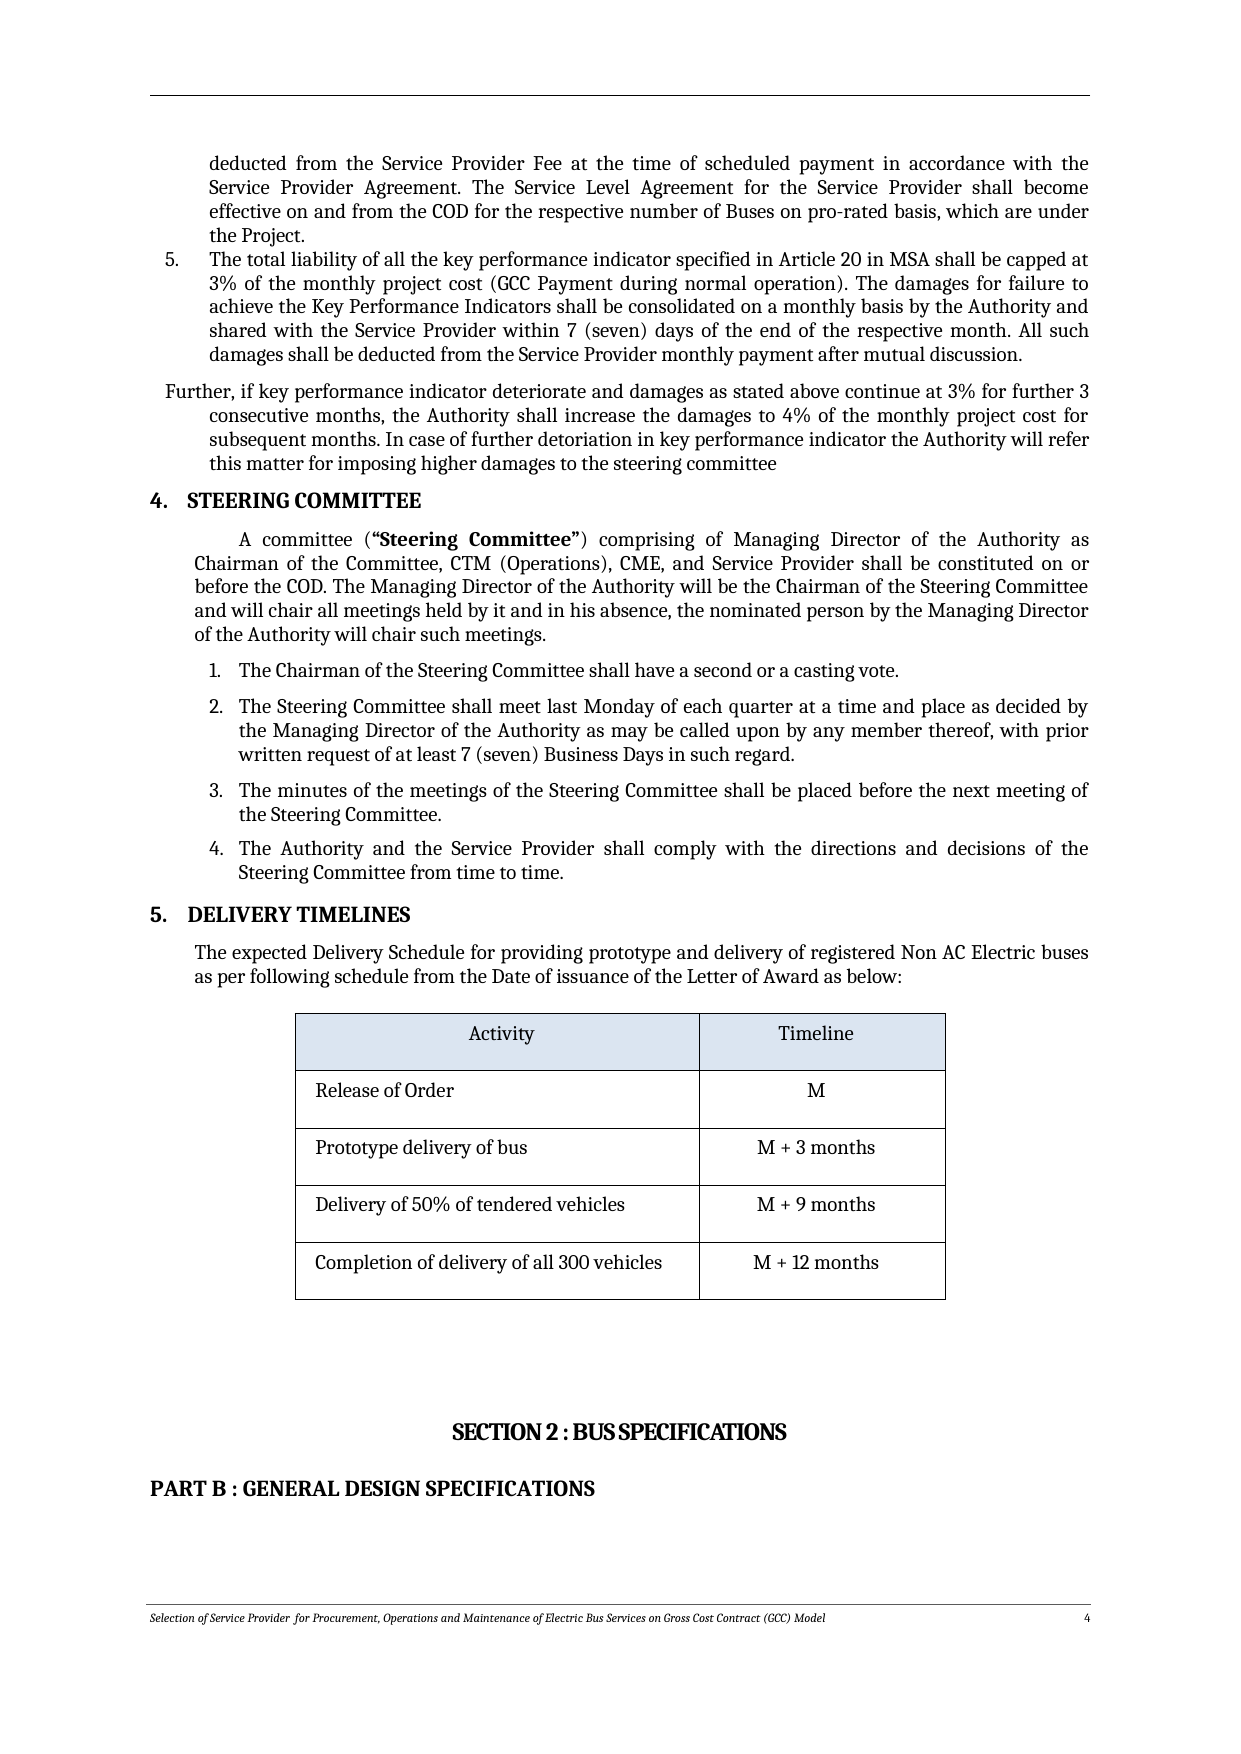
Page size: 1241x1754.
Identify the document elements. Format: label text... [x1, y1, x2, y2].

list The Chairman of the Steering Committee shall have a second or a casting vote. [209, 659, 1090, 683]
table_cell M + 3 months [700, 1129, 945, 1185]
list The minutes of the meetings of the Steering Committee shall be placed before the next meeting of the Steering Committee. [209, 779, 1090, 827]
title SECTION 2 : BUS SPECIFICATIONS [150, 1418, 1090, 1446]
table_cell M + 12 months [700, 1243, 945, 1299]
subtitle Steering Committee [150, 488, 1090, 514]
list The Steering Committee shall meet last Monday of each quarter at a time and place as decided by the Managing Director of the Authority as may be called upon by any member thereof, with prior written request of at least 7 (seven) Business Days in such regard. [209, 695, 1090, 767]
table_cell M [700, 1071, 945, 1127]
table_cell Prototype delivery of bus [296, 1129, 699, 1185]
table_cell Delivery of 50% of tendered vehicles [296, 1186, 699, 1242]
text A committee (“Steering Committee”) comprising of Managing Director of the Authority as Chairman of the Committee, CTM (Operations), CME, and Service Provider shall be constituted on or before the COD. The Managing Director of the Authority will be the Chairman of the Steering Committee and will chair all meetings held by it and in his absence, the nominated person by the Managing Director of the Authority will chair such meetings. [194, 527, 1090, 647]
text Further, if key performance indicator deteriorate and damages as stated above continue at 3% for further 3 consecutive months, the Authority shall increase the damages to 4% of the monthly project cost for subsequent months. In case of further detoriation in key performance indicator the Authority will refer this matter for imposing higher damages to the steering committee [165, 379, 1090, 475]
table_cell M + 9 months [700, 1186, 945, 1242]
text The expected Delivery Schedule for providing prototype and delivery of registered Non AC Electric buses as per following schedule from the Date of issuance of the Letter of Award as below: [194, 941, 1090, 989]
subtitle Delivery Timelines [150, 902, 1090, 928]
table_header Activity [296, 1014, 699, 1070]
text PART B : GENERAL DESIGN SPECIFICATIONS [150, 1476, 1090, 1502]
list The Authority and the Service Provider shall comply with the directions and decisions of the Steering Committee from time to time. [209, 836, 1090, 884]
list The total liability of all the key performance indicator specified in Article 20 in MSA shall be capped at 3% of the monthly project cost (GCC Payment during normal operation). The damages for failure to achieve the Key Performance Indicators shall be consolidated on a monthly basis by the Authority and shared with the Service Provider within 7 (seven) days of the end of the respective month. All such damages shall be deducted from the Service Provider monthly payment after mutual discussion. [165, 247, 1090, 367]
table_cell Release of Order [296, 1071, 699, 1127]
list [165, 151, 1090, 247]
table_cell Completion of delivery of all 300 vehicles [296, 1243, 699, 1299]
table_header Timeline [700, 1014, 945, 1070]
